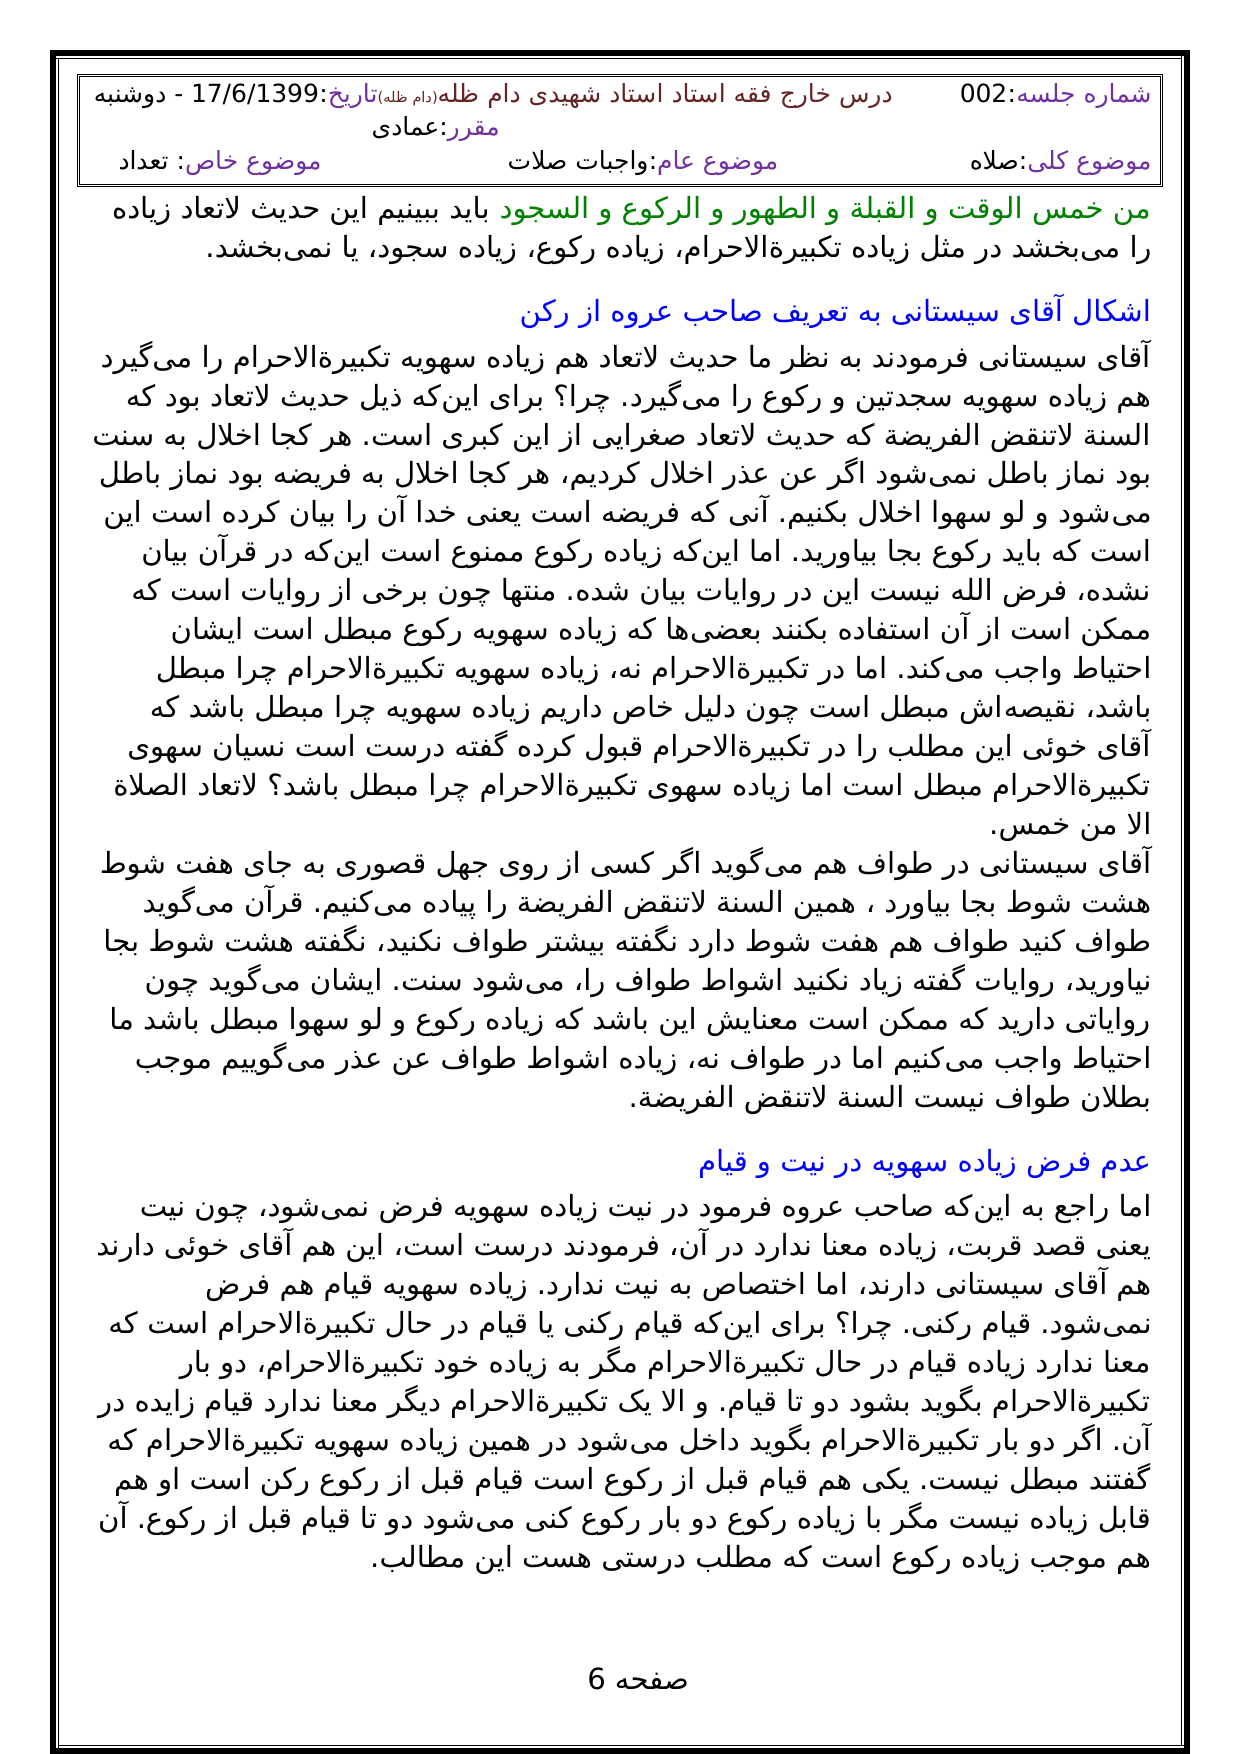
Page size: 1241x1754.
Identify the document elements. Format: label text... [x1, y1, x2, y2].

text آقای سیستانی فرمودند به نظر ما حدیث لاتعاد هم زیاده سهویه تکبیرةالاحرام را می‌‌گیرد هم زیاده سهویه سجدتین و رکوع را می‌‌گیرد. چرا؟ برای این‌که ذیل حدیث لاتعاد بود که السنة لاتنقض الفریضة که حدیث لاتعاد صغرایی از این کبری است. هر کجا اخلال به سنت بود نماز باطل نمی‌شود اگر عن عذر اخلال کردیم، ‌هر کجا اخلال به فریضه بود نماز باطل می‌‌شود و لو سهوا اخلال بکنیم. آنی که فریضه است یعنی خدا آن را بیان کرده است این است که باید رکوع بجا بیاورید. اما این‌که زیاده رکوع ممنوع است این‌که در قرآن بیان نشده، فرض الله نیست این در روایات بیان شده. منتها چون برخی از روایات است که ممکن است از آن استفاده بکنند بعضی‌ها که زیاده سهویه رکوع مبطل است ایشان احتیاط واجب می‌‌کند. اما در تکبیرةالاحرام نه، زیاده سهویه تکبیرةالاحرام چرا مبطل باشد، نقیصه‌اش مبطل است چون دلیل خاص داریم زیاده سهویه چرا مبطل باشد که آقای خوئی این مطلب را در تکبیرةالاحرام قبول کرده گفته درست است نسیان سهوی تکبیرةالاحرام مبطل است اما زیاده سهوی تکبیرةالاحرام چرا مبطل باشد؟ لاتعاد الصلاة الا من خمس. [89, 340, 1152, 841]
subtitle اشکال آقای سیستانی به تعریف صاحب عروه از رکن [89, 295, 1152, 329]
text آقای سیستانی در طواف هم می‌‌گوید اگر کسی از روی جهل قصوری به جای هفت شوط هشت شوط بجا بیاورد ، ‌همین السنة لاتنقض الفریضة را پیاده می‌‌کنیم. قرآن می‌‌گوید طواف کنید طواف هم هفت شوط دارد نگفته بیشتر طواف نکنید، ‌نگفته هشت شوط بجا نیاورید، ‌روایات گفته زیاد نکنید اشواط طواف را، می‌‌شود سنت. ایشان می‌‌گوید چون روایاتی دارید که ممکن است معنایش این باشد که زیاده رکوع و لو سهوا مبطل باشد ما احتیاط واجب می‌‌کنیم اما در طواف نه، زیاده اشواط طواف عن عذر می‌‌گوییم موجب بطلان طواف نیست السنة لاتنقض الفریضة. [89, 846, 1152, 1114]
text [89, 192, 1152, 265]
text اما راجع به این‌که صاحب عروه فرمود در نیت زیاده سهویه فرض نمی‌شود، چون نیت یعنی قصد قربت، زیاده معنا ندارد در آن، فرمودند درست است، ‌این هم آقای خوئی دارند هم آقای سیستانی دارند، ‌اما اختصاص به نیت ندارد. زیاده سهویه قیام هم فرض نمی‌شود. قیام رکنی. چرا؟‌ برای این‌که قیام رکنی یا قیام در حال تکبیرةالاحرام است که معنا ندارد زیاده قیام در حال تکبیرةالاحرام مگر به زیاده خود تکبیرةالاحرام، ‌دو بار تکبیرةالاحرام بگوید بشود دو تا قیام. و الا یک تکبیرةالاحرام دیگر معنا ندارد قیام زایده در آن. اگر دو بار تکبیرةالاحرام بگوید داخل می‌‌شود در همین زیاده سهویه تکبیرةالاحرام که گفتند مبطل نیست. یکی هم قیام قبل از رکوع است قیام قبل از رکوع رکن است او هم قابل زیاده نیست مگر با زیاده رکوع دو بار رکوع کنی می‌‌شود دو تا قیام قبل از رکوع. آن هم موجب زیاده رکوع است که مطلب درستی هست این مطالب. [89, 1189, 1152, 1574]
subtitle عدم فرض زیاده سهویه در نیت و قیام [89, 1144, 1152, 1178]
